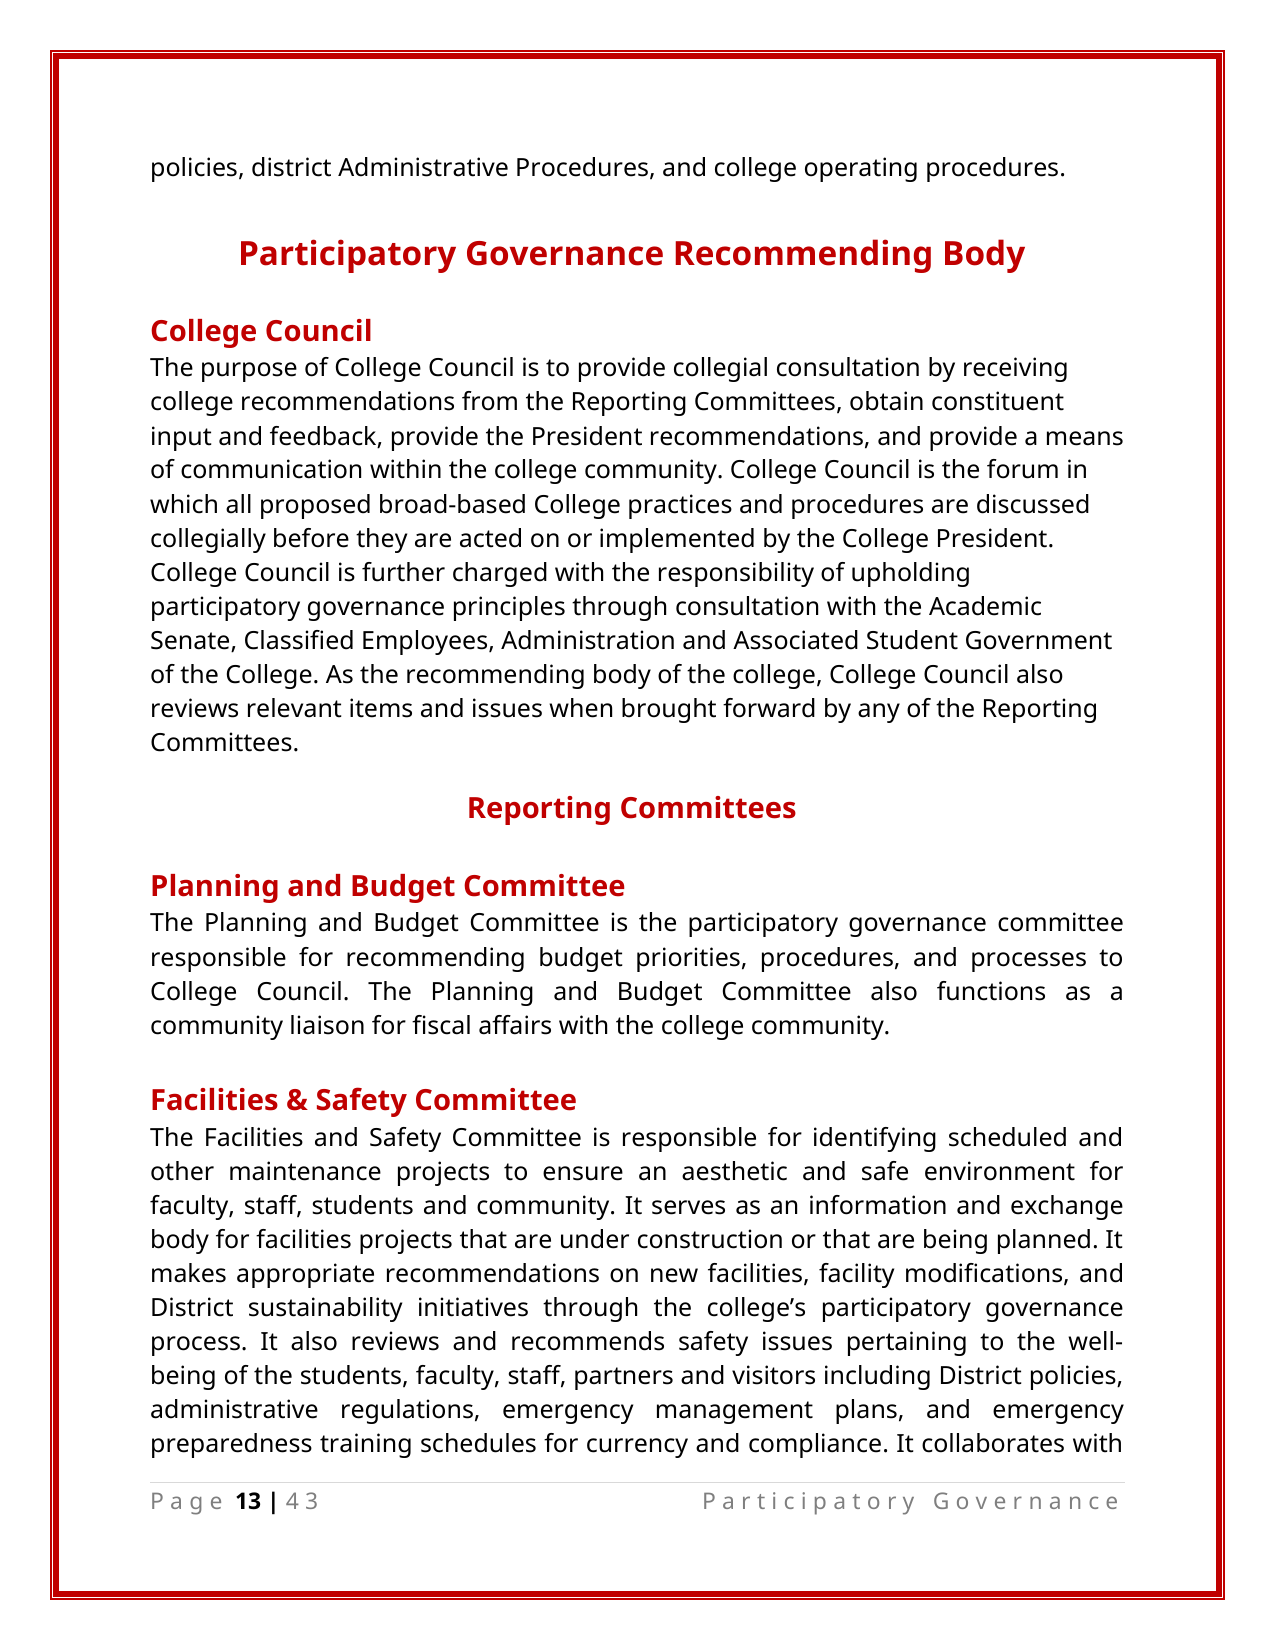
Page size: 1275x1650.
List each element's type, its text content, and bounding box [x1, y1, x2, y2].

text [150, 150, 1125, 184]
subtitle College Council [150, 310, 1125, 350]
subtitle Reporting Committees [150, 787, 1113, 827]
subtitle Facilities & Safety Committee [150, 1079, 1125, 1119]
subtitle Participatory Governance Recommending Body [150, 229, 1113, 275]
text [150, 1119, 1125, 1460]
text The Planning and Budget Committee is the participatory governance committee responsible for recommending budget priorities, procedures, and processes to College Council. The Planning and Budget Committee also functions as a community liaison for fiscal affairs with the college community. [150, 905, 1125, 1041]
subtitle Planning and Budget Committee [150, 865, 1125, 905]
text The purpose of College Council is to provide collegial consultation by receiving college recommendations from the Reporting Committees, obtain constituent input and feedback, provide the President recommendations, and provide a means of communication within the college community. College Council is the forum in which all proposed broad-based College practices and procedures are discussed collegially before they are acted on or implemented by the College President. College Council is further charged with the responsibility of upholding participatory governance principles through consultation with the Academic Senate, Classified Employees, Administration and Associated Student Government of the College. As the recommending body of the college, College Council also reviews relevant items and issues when brought forward by any of the Reporting Committees. [150, 350, 1125, 759]
